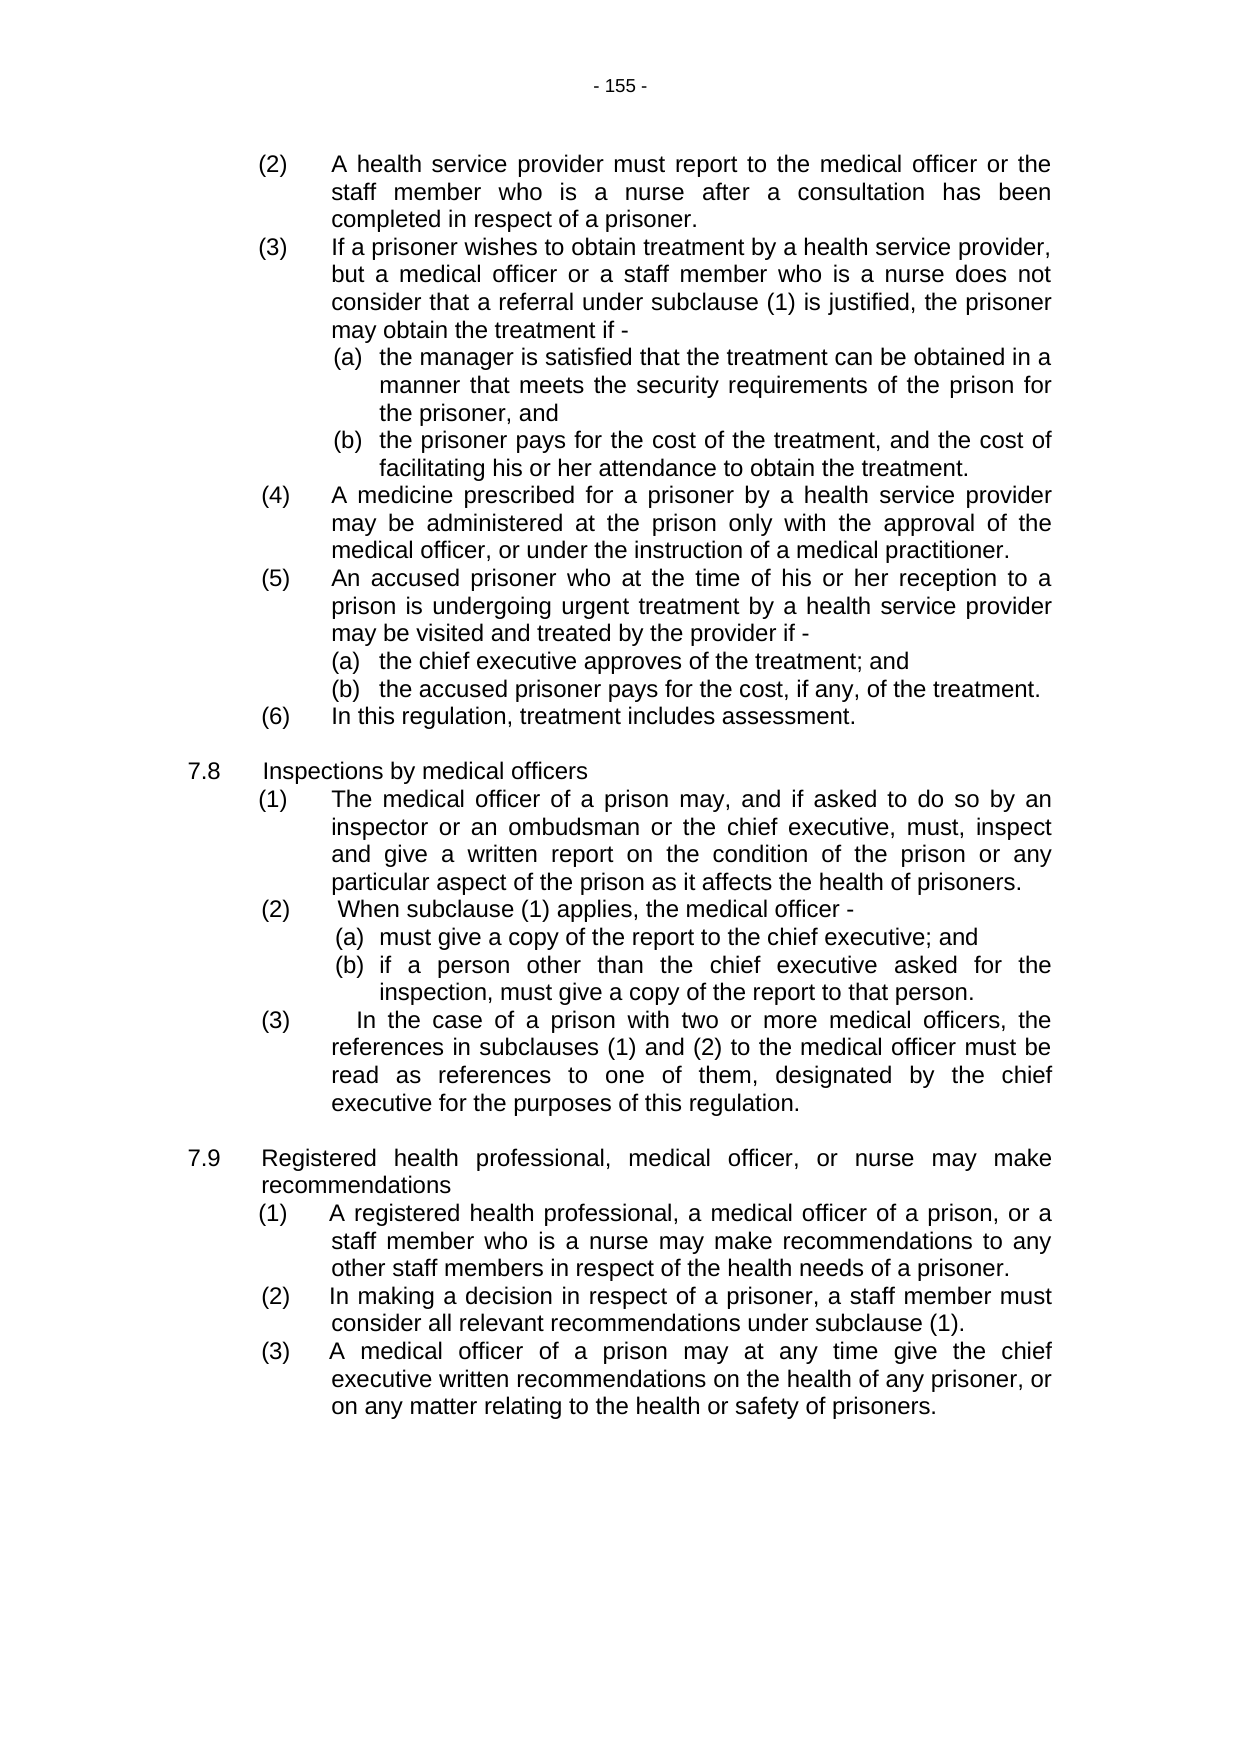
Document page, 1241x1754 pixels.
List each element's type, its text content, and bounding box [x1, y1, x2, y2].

text (a) the manager is satisfied that the treatment can be obtained in a manner that meets the security requirements of the prison for the prisoner, and [333, 343, 1053, 426]
text (5) An accused prisoner who at the time of his or her reception to a prison is undergoing urgent treatment by a health service provider may be visited and treated by the provider if - [261, 564, 1053, 647]
text (b) the prisoner pays for the cost of the treatment, and the cost of facilitating his or her attendance to obtain the treatment. [333, 426, 1053, 481]
text 7.9 Registered health professional, medical officer, or nurse may make recommendations [187, 1144, 1053, 1199]
text (b) the accused prisoner pays for the cost, if any, of the treatment. [327, 674, 1053, 702]
text 7.8 Inspections by medical officers [187, 757, 1053, 785]
text (2) When subclause (1) applies, the medical officer - [261, 895, 1053, 923]
text (a) the chief executive approves of the treatment; and [327, 647, 1053, 674]
text (3) A medical officer of a prison may at any time give the chief executive written recommendations on the health of any prisoner, or on any matter relating to the health or safety of prisoners. [261, 1337, 1053, 1420]
text (4) A medicine prescribed for a prisoner by a health service provider may be administered at the prison only with the approval of the medical officer, or under the instruction of a medical practitioner. [261, 481, 1053, 564]
text (1) The medical officer of a prison may, and if asked to do so by an inspector or an ombudsman or the chief executive, must, inspect and give a written report on the condition of the prison or any particular aspect of the prison as it affects the health of prisoners. [258, 785, 1053, 895]
text (3) In the case of a prison with two or more medical officers, the references in subclauses (1) and (2) to the medical officer must be read as references to one of them, designated by the chief executive for the purposes of this regulation. [261, 1006, 1053, 1116]
text (a) must give a copy of the report to the chief executive; and [335, 923, 1053, 951]
text (2) A health service provider must report to the medical officer or the staff member who is a nurse after a consultation has been completed in respect of a prisoner. [258, 150, 1053, 233]
text (6) In this regulation, treatment includes assessment. [261, 702, 1053, 730]
text (2) In making a decision in respect of a prisoner, a staff member must consider all relevant recommendations under subclause (1). [261, 1282, 1053, 1337]
text (b) if a person other than the chief executive asked for the inspection, must give a copy of the report to that person. [335, 951, 1053, 1006]
text (3) If a prisoner wishes to obtain treatment by a health service provider, but a medical officer or a staff member who is a nurse does not consider that a referral under subclause (1) is justified, the prisoner may obtain the treatment if - [258, 233, 1053, 343]
text (1) A registered health professional, a medical officer of a prison, or a staff member who is a nurse may make recommendations to any other staff members in respect of the health needs of a prisoner. [258, 1199, 1053, 1282]
